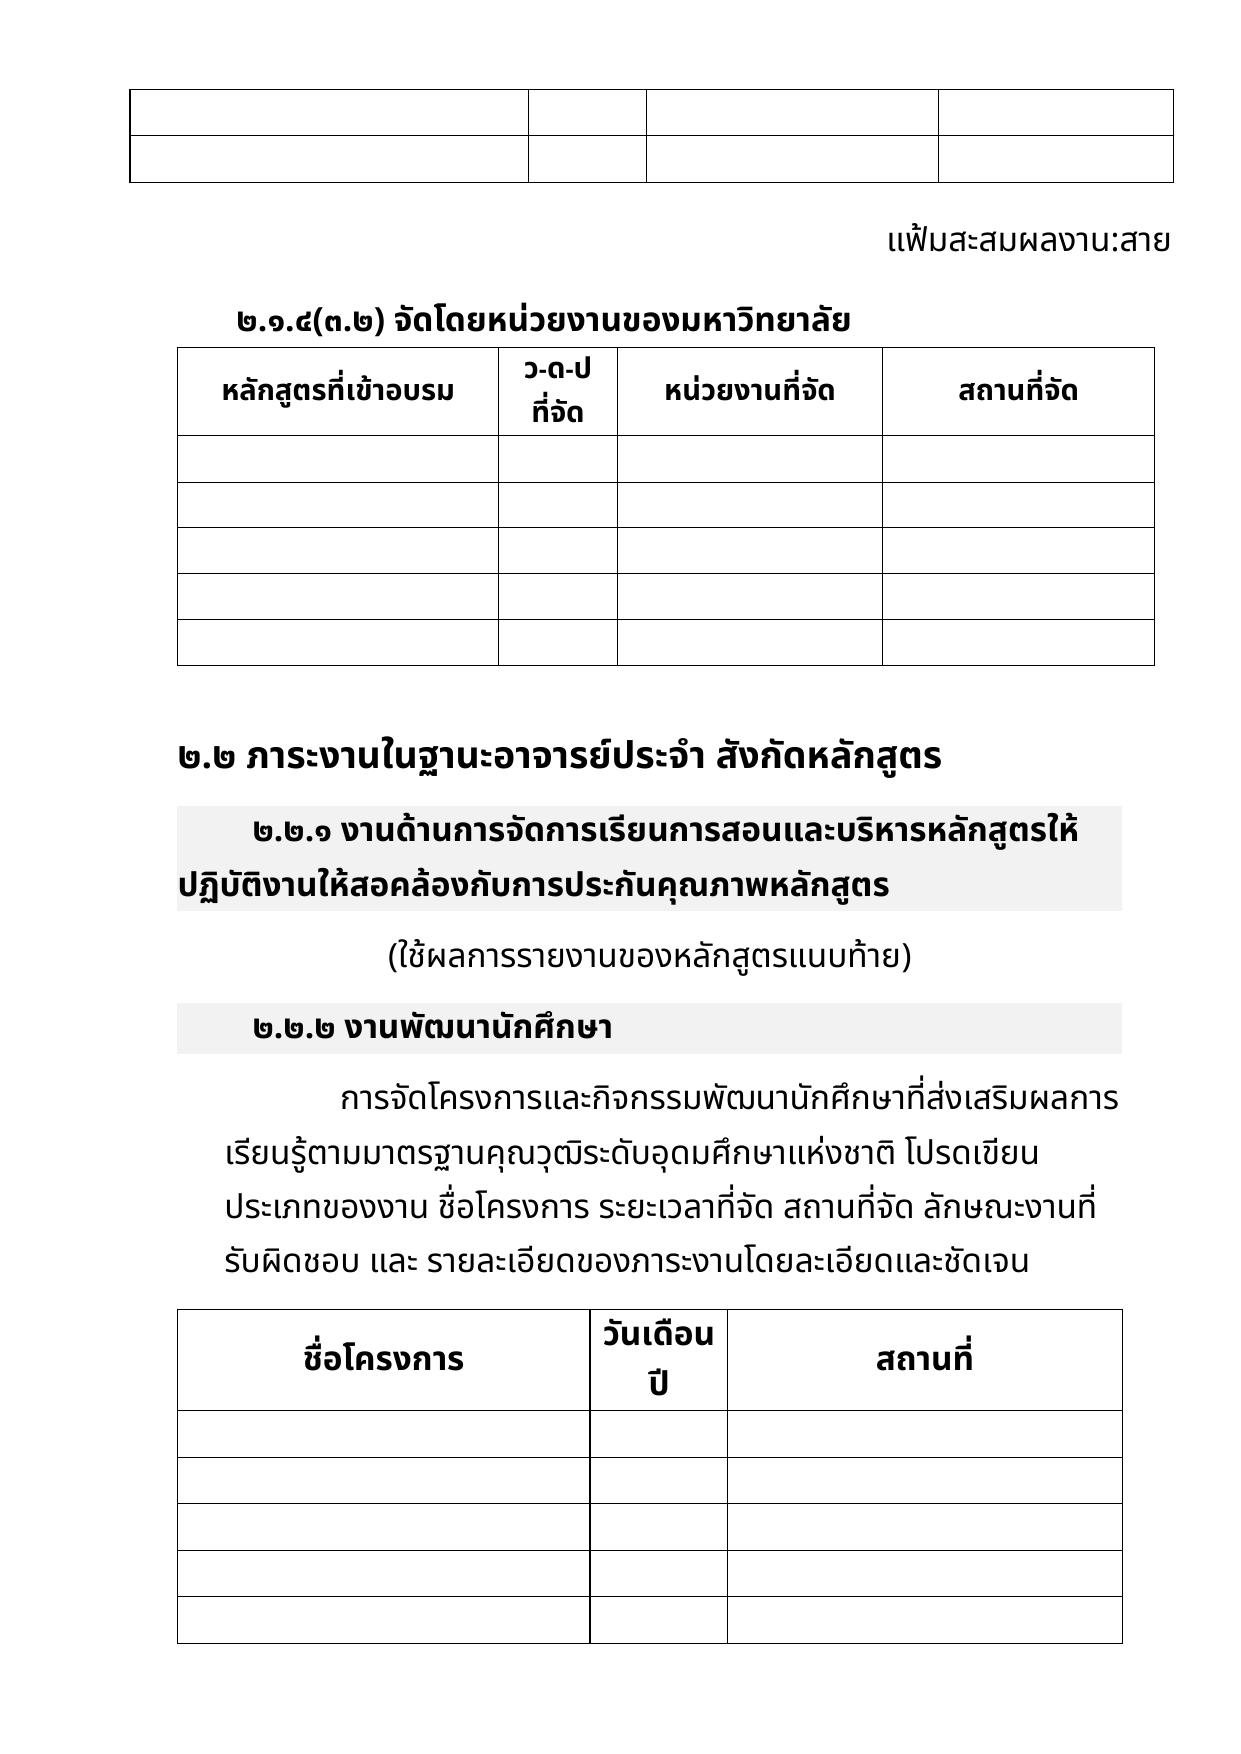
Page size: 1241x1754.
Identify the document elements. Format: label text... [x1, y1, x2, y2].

table_cell [499, 528, 617, 573]
text ๒.๑.๔(๓.๒) จัดโดยหน่วยงานของมหาวิทยาลัย [236, 296, 1122, 347]
table_cell [618, 620, 882, 665]
table_cell [131, 136, 528, 182]
table_cell [728, 1411, 1122, 1457]
text (ใช้ผลการรายงานของหลักสูตรแนบท้าย) [177, 932, 1122, 982]
table_cell [618, 436, 882, 481]
table_cell [591, 1551, 727, 1596]
table_cell [591, 1411, 727, 1457]
table_cell [499, 483, 617, 527]
table_cell [529, 136, 646, 182]
table_header ชื่อโครงการ [178, 1310, 589, 1410]
text การจัดโครงการและกิจกรรมพัฒนานักศึกษาที่ส่งเสริมผลการเรียนรู้ตามมาตรฐานคุณวุฒิระดับอุดมศึกษาแห่งชาติ โปรดเขียน ประเภทของงาน ชื่อโครงการ ระยะเวลาที่จัด สถานที่จัด ลักษณะงานที่รับผิดชอบ และ รายละเอียดของภาระงานโดยละเอียดและชัดเจน [224, 1074, 1122, 1288]
table_cell [591, 1597, 727, 1643]
text ๒.๒.๑ งานด้านการจัดการเรียนการสอนและบริหารหลักสูตรให้ปฏิบัติงานให้สอคล้องกับการประกันคุณภาพหลักสูตร [177, 806, 1122, 911]
table_cell [618, 574, 882, 619]
table_cell [728, 1458, 1122, 1503]
table_cell [728, 1504, 1122, 1550]
table_cell [647, 136, 938, 182]
table_cell [883, 574, 1154, 619]
table_cell [178, 620, 498, 665]
text ๒.๒.๒ งานพัฒนานักศึกษา [177, 1003, 1122, 1054]
table_cell [178, 1597, 589, 1643]
table_cell [178, 574, 498, 619]
table_header ว-ด-ป ที่จัด [499, 348, 617, 435]
table_header วันเดือนปี [591, 1310, 727, 1410]
table_cell [499, 574, 617, 619]
table_cell [178, 528, 498, 573]
table_cell [618, 483, 882, 527]
table_cell [499, 436, 617, 481]
table_cell [618, 528, 882, 573]
table_cell [178, 1411, 589, 1457]
table_cell [939, 136, 1173, 182]
table_cell [178, 1504, 589, 1550]
table_cell [883, 436, 1154, 481]
table_cell [728, 1551, 1122, 1596]
table_header สถานที่จัด [883, 348, 1154, 435]
table_cell [883, 620, 1154, 665]
table_cell [529, 90, 646, 135]
table_cell [728, 1597, 1122, 1643]
table_header สถานที่ [728, 1310, 1122, 1410]
table_cell [178, 436, 498, 481]
text ๒.๒ ภาระงานในฐานะอาจารย์ประจำ สังกัดหลักสูตร [177, 728, 1122, 785]
table_cell [131, 90, 528, 135]
table_cell [591, 1458, 727, 1503]
table_header หน่วยงานที่จัด [618, 348, 882, 435]
table_cell [883, 483, 1154, 527]
table_cell [178, 1551, 589, 1596]
table_cell [883, 528, 1154, 573]
table_cell [178, 483, 498, 527]
table_cell [591, 1504, 727, 1550]
table_header หลักสูตรที่เข้าอบรม [178, 348, 498, 435]
table_cell [939, 90, 1173, 135]
table_cell [178, 1458, 589, 1503]
table_cell [647, 90, 938, 135]
table_cell [499, 620, 617, 665]
